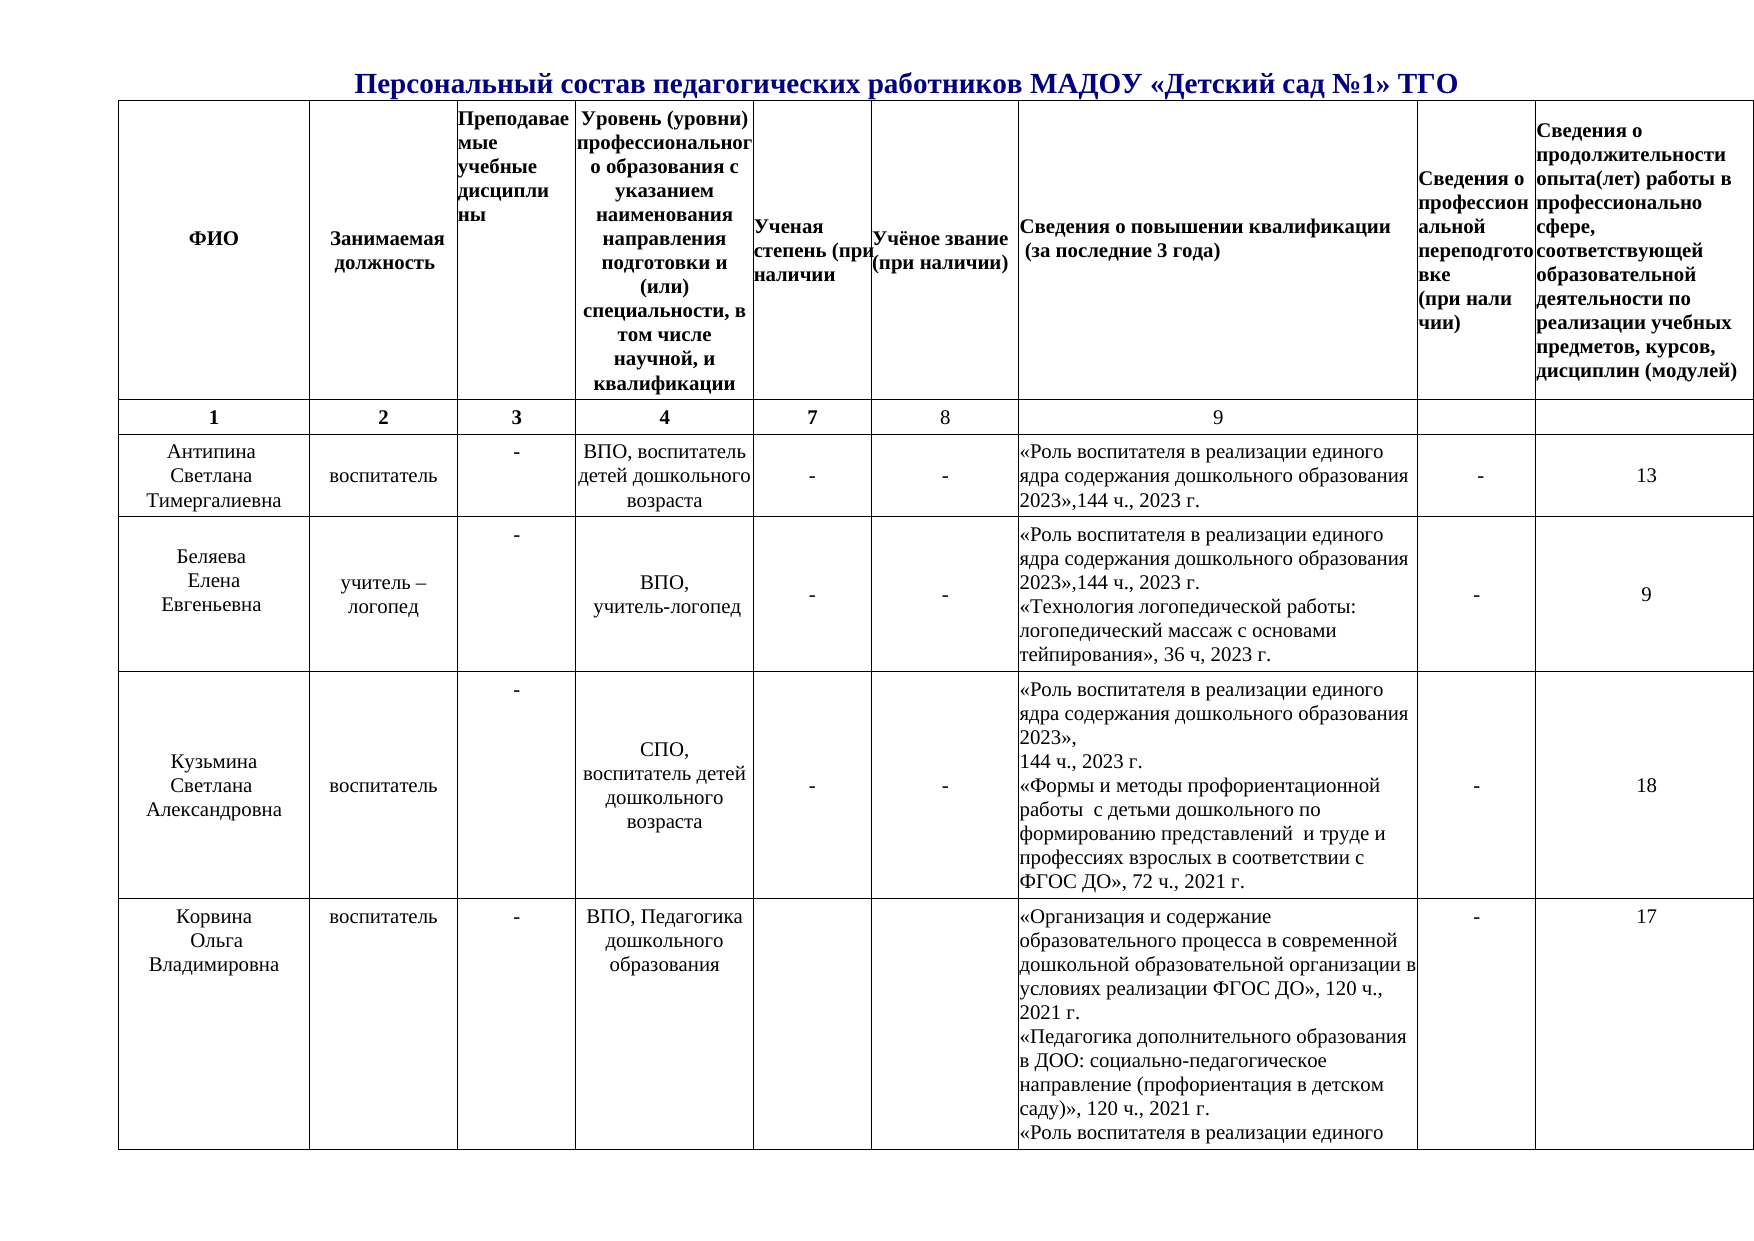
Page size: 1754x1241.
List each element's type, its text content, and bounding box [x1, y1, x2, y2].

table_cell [1019, 899, 1417, 1149]
table_cell воспитатель [310, 435, 457, 516]
table_cell 4 [576, 400, 753, 434]
table_cell ВПО, учитель-логопед [576, 517, 753, 671]
table_cell 17 [1536, 899, 1753, 1149]
table_cell - [458, 672, 575, 898]
table_cell [1536, 400, 1753, 434]
table_cell - [754, 435, 871, 516]
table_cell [576, 899, 753, 1149]
table_cell СПО, воспитатель детей дошкольного возраста [576, 672, 753, 898]
table_cell - [872, 435, 1018, 516]
table_cell 18 [1536, 672, 1753, 898]
table_cell воспитатель [310, 672, 457, 898]
table_cell - [458, 517, 575, 671]
table_cell 3 [458, 400, 575, 434]
table_cell - [872, 672, 1018, 898]
table_cell - [1418, 435, 1535, 516]
text Персональный состав педагогических работников МАДОУ «Детский сад №1» ТГО [118, 66, 1695, 100]
table_cell 13 [1536, 435, 1753, 516]
table_cell [872, 899, 1018, 1149]
table_cell - [1418, 517, 1535, 671]
table_cell Беляева Елена Евгеньевна [119, 517, 309, 671]
table_header Сведения о профессиональной переподготовке (при нали чии) [1418, 101, 1535, 399]
table_cell «Роль воспитателя в реализации единого ядра содержания дошкольного образования 2023», 144 ч., 2023 г. «Формы и методы профориентационной работы с детьми дошкольного по формированию представлений и труде и профессиях взрослых в соответствии с ФГОС ДО», 72 ч., 2021 г. [1019, 672, 1417, 898]
table_cell ВПО, воспитатель детей дошкольного возраста [576, 435, 753, 516]
table_cell 7 [754, 400, 871, 434]
table_cell - [1418, 899, 1535, 1149]
table_header Сведения о повышении квалификации (за последние 3 года) [1019, 101, 1417, 399]
table_cell «Роль воспитателя в реализации единого ядра содержания дошкольного образования 2023»,144 ч., 2023 г. «Технология логопедической работы: логопедический массаж с основами тейпирования», 36 ч, 2023 г. [1019, 517, 1417, 671]
table_cell 8 [872, 400, 1018, 434]
table_header Уровень (уровни) профессионального образования с указанием наименования направления подготовки и (или) специальности, в том числе научной, и квалификации [576, 101, 753, 399]
table_header Занимаемая должность [310, 101, 457, 399]
table_cell «Роль воспитателя в реализации единого ядра содержания дошкольного образования 2023»,144 ч., 2023 г. [1019, 435, 1417, 516]
table_cell Кузьмина Светлана Александровна [119, 672, 309, 898]
table_cell 9 [1536, 517, 1753, 671]
table_cell [1418, 400, 1535, 434]
table_header Преподавае мые учебные дисципли ны [458, 101, 575, 399]
table_header Ученая степень (при наличии [754, 101, 871, 399]
table_cell - [458, 899, 575, 1149]
table_cell - [754, 672, 871, 898]
table_cell 2 [310, 400, 457, 434]
table_cell учитель – логопед [310, 517, 457, 671]
table_header Сведения о продолжительности опыта(лет) работы в профессионально сфере, соответствующей образовательной деятельности по реализации учебных предметов, курсов, дисциплин (модулей) [1536, 101, 1753, 399]
table_cell - [872, 517, 1018, 671]
table_cell 9 [1019, 400, 1417, 434]
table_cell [119, 899, 309, 1149]
table_header ФИО [119, 101, 309, 399]
table_header Учёное звание (при наличии) [872, 101, 1018, 399]
table_cell [754, 899, 871, 1149]
table_cell - [754, 517, 871, 671]
table_cell 1 [119, 400, 309, 434]
table_cell воспитатель [310, 899, 457, 1149]
table_cell Антипина Светлана Тимергалиевна [119, 435, 309, 516]
table_cell - [1418, 672, 1535, 898]
table_cell - [458, 435, 575, 516]
